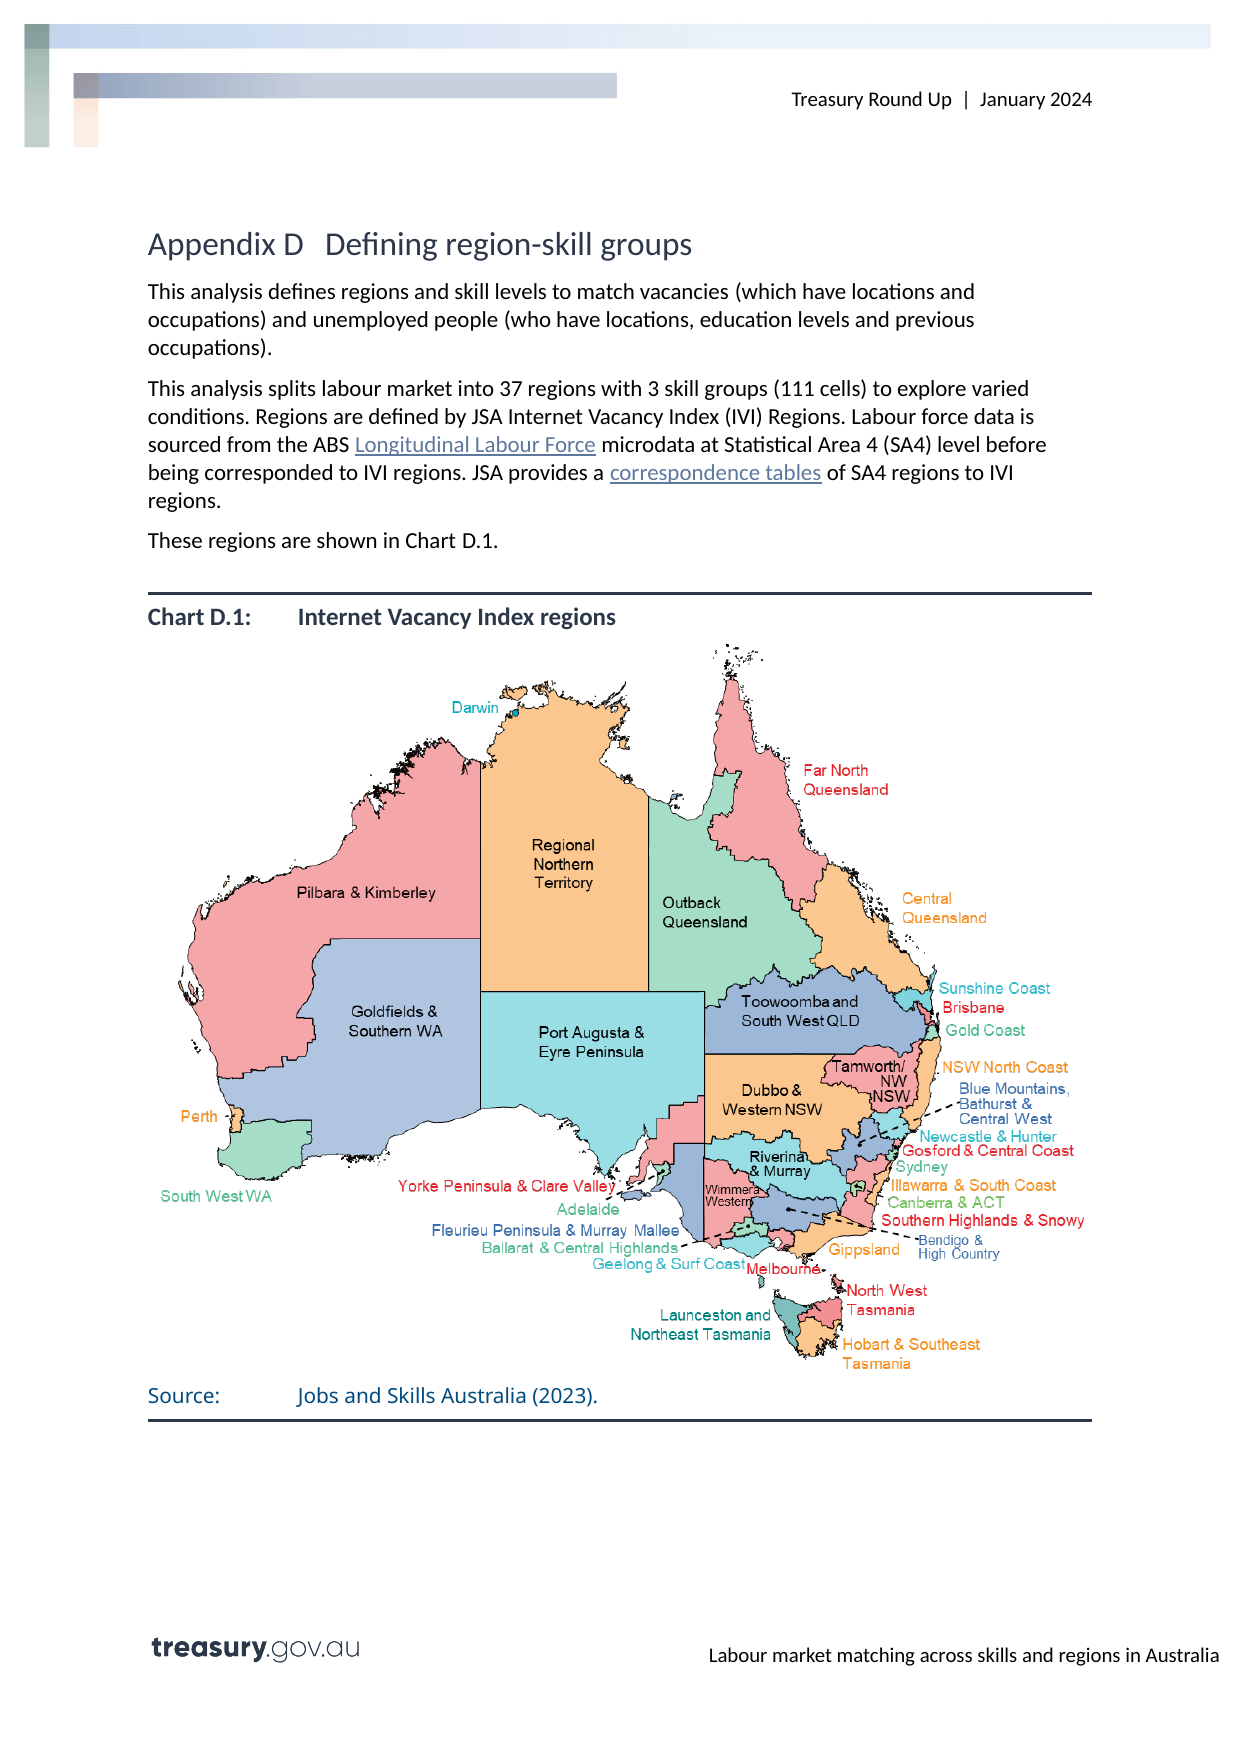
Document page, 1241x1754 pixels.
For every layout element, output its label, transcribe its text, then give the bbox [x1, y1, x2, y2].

subtitle Defining region-skill groups [148, 217, 1092, 265]
text These regions are shown in Chart D.1. [148, 527, 1092, 554]
picture [0, 0, 1235, 171]
text This analysis splits labour market into 37 regions with 3 skill groups (111 cells) to explore varied conditions. Regions are defined by JSA Internet Vacancy Index (IVI) Regions. Labour force data is sourced from the ABS Longitudinal Labour Force microdata at Statistical Area 4 (SA4) level before being corresponded to IVI regions. JSA provides a correspondence tables of SA4 regions to IVI regions. [148, 374, 1092, 514]
picture [147, 644, 1099, 1382]
picture [147, 1629, 365, 1663]
subtitle Internet Vacancy Index regions [148, 595, 1092, 632]
text Source: Jobs and Skills Australia (2023). [148, 1382, 1092, 1409]
text This analysis defines regions and skill levels to match vacancies (which have locations and occupations) and unemployed people (who have locations, education levels and previous occupations). [148, 277, 1092, 361]
